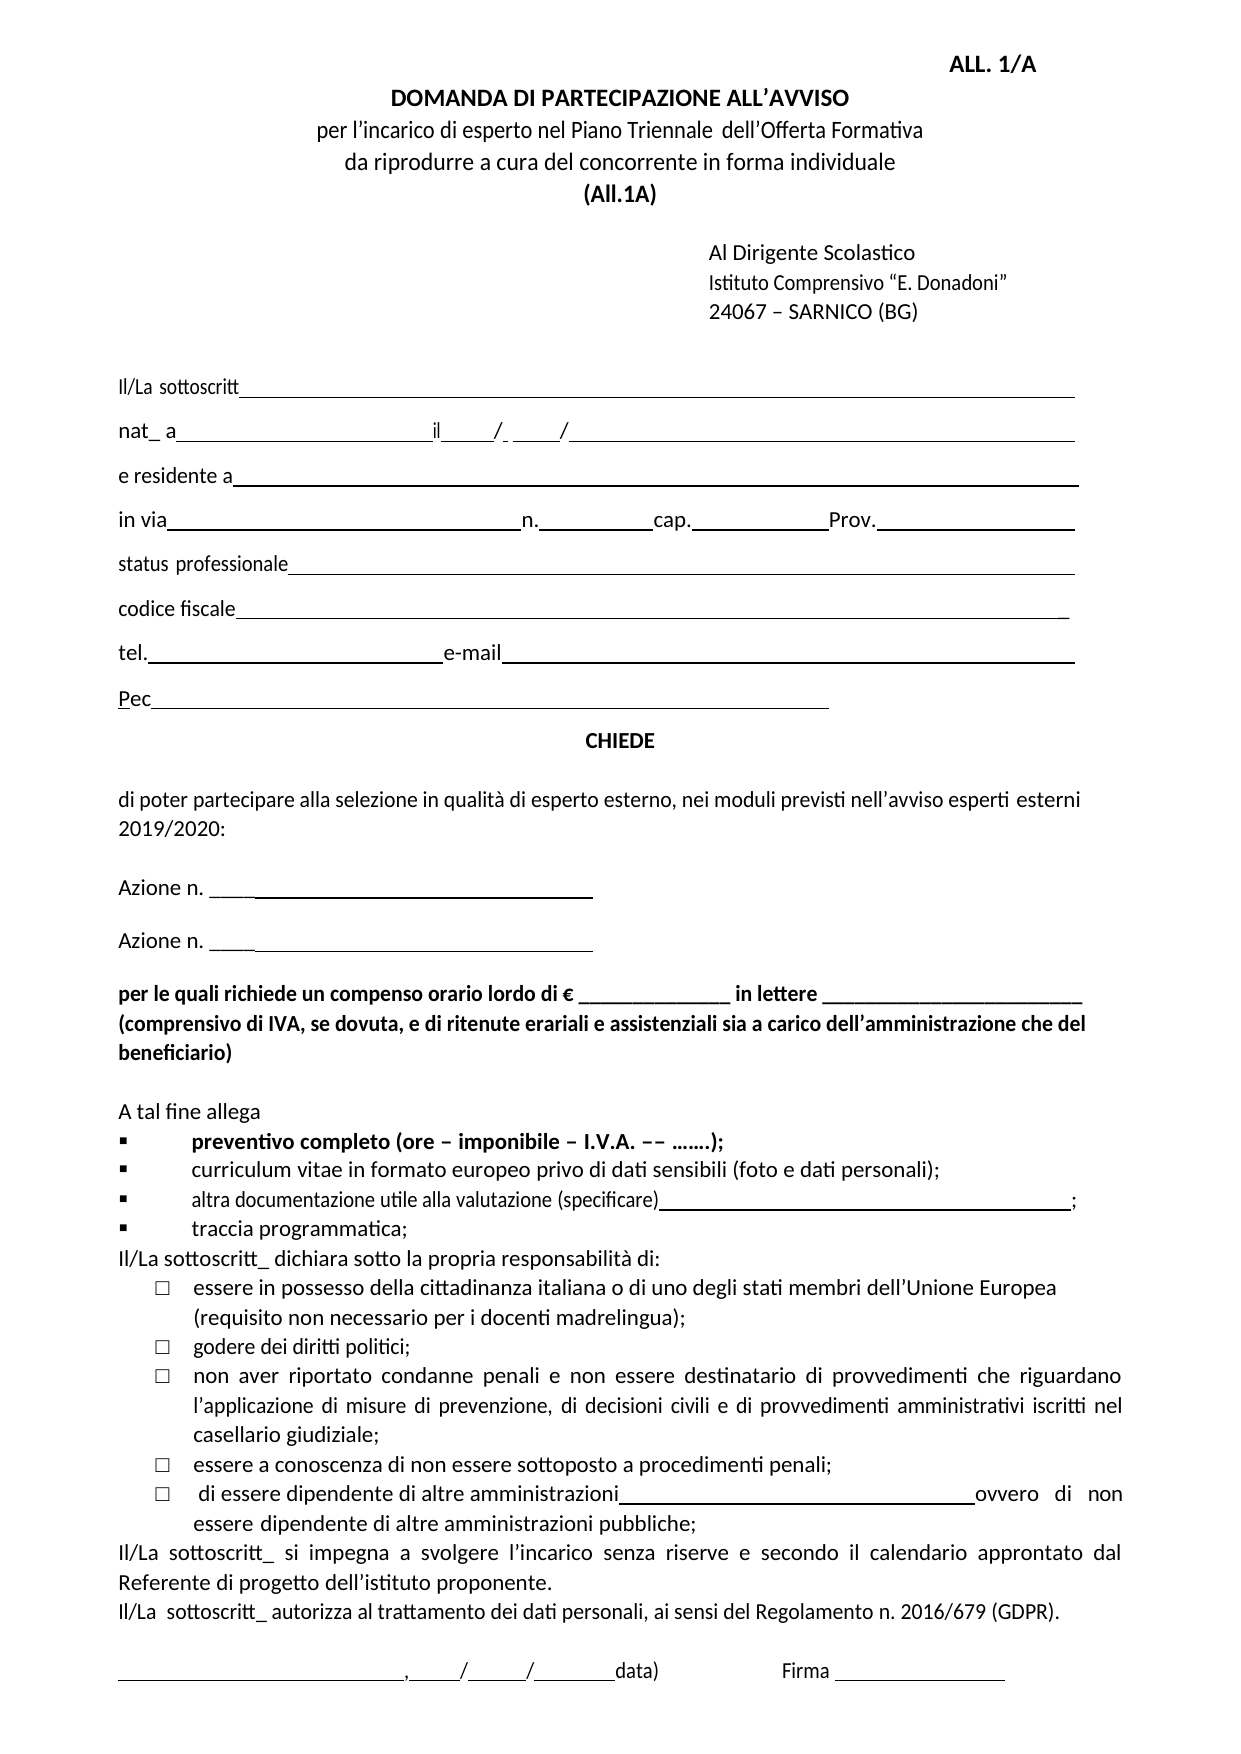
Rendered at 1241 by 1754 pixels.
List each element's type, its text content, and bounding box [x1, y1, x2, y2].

list essere a conoscenza di non essere sottoposto a procedimenti penali; [155, 1450, 1134, 1478]
text Il/La sottoscritt_ autorizza al trattamento dei dati personali, ai sensi del Regolamento n. 2016/679 (GDPR). [118, 1597, 1134, 1625]
list altra documentazione utile alla valutazione (specificare) ; [118, 1185, 1134, 1213]
subtitle CHIEDE [309, 728, 931, 754]
text Al Dirigente Scolastico [709, 238, 1021, 266]
text Azione n. ____ [118, 926, 1134, 954]
text A tal fine allega [118, 1097, 1134, 1125]
subtitle preventivo completo (ore – imponibile – I.V.A. –– …….); [118, 1127, 1134, 1155]
text per le quali richiede un compenso orario lordo di € ______________ in lettere ________________________ (comprensivo di IVA, se dovuta, e di ritenute erariali e assistenziali sia a carico dell’amministrazione che del beneficiario) [118, 979, 1123, 1066]
text 24067 – SARNICO (BG) [709, 297, 1021, 325]
list godere dei diritti politici; [155, 1332, 1134, 1360]
list curriculum vitae in formato europeo privo di dati sensibili (foto e dati personali); [118, 1156, 1134, 1184]
text Istituto Comprensivo “E. Donadoni” [709, 268, 1021, 296]
text Il/La sottoscritt_ si impegna a svolgere l’incarico senza riserve e secondo il calendario approntato dal Referente di progetto dell’istituto proponente. [118, 1538, 1122, 1596]
list traccia programmatica; [118, 1214, 1134, 1243]
list non aver riportato condanne penali e non essere destinatario di provvedimenti che riguardano l’applicazione di misure di prevenzione, di decisioni civili e di provvedimenti amministrativi iscritti nel casellario giudiziale; [155, 1362, 1122, 1448]
list essere in possesso della cittadinanza italiana o di uno degli stati membri dell’Unione Europea (requisito non necessario per i docenti madrelingua); [155, 1273, 1122, 1331]
text Azione n. ____ [118, 873, 1134, 901]
text per l’incarico di esperto nel Piano Triennale dell’Offerta Formativa da riprodurre a cura del concorrente in forma individuale (All.1A) [309, 114, 930, 209]
subtitle ALL. 1/A [309, 48, 1036, 79]
text di poter partecipare alla selezione in qualità di esperto esterno, nei moduli previsti nell’avviso esperti esterni 2019/2020: [118, 785, 1123, 842]
subtitle DOMANDA DI PARTECIPAZIONE ALL’AVVISO [309, 82, 931, 113]
text Il/La sottoscritt_ dichiara sotto la propria responsabilità di: [118, 1244, 1134, 1272]
list di essere dipendente di altre amministrazioni ovvero di non essere dipendente di altre amministrazioni pubbliche; [155, 1479, 1123, 1537]
text Il/La sottoscritt nat_ a il / / e residente a in via n. cap. Prov. status professionale codice fiscale _ tel. e-mail [118, 372, 1078, 666]
text Pec [118, 684, 1078, 712]
text , / / data) Firma [118, 1656, 1134, 1684]
